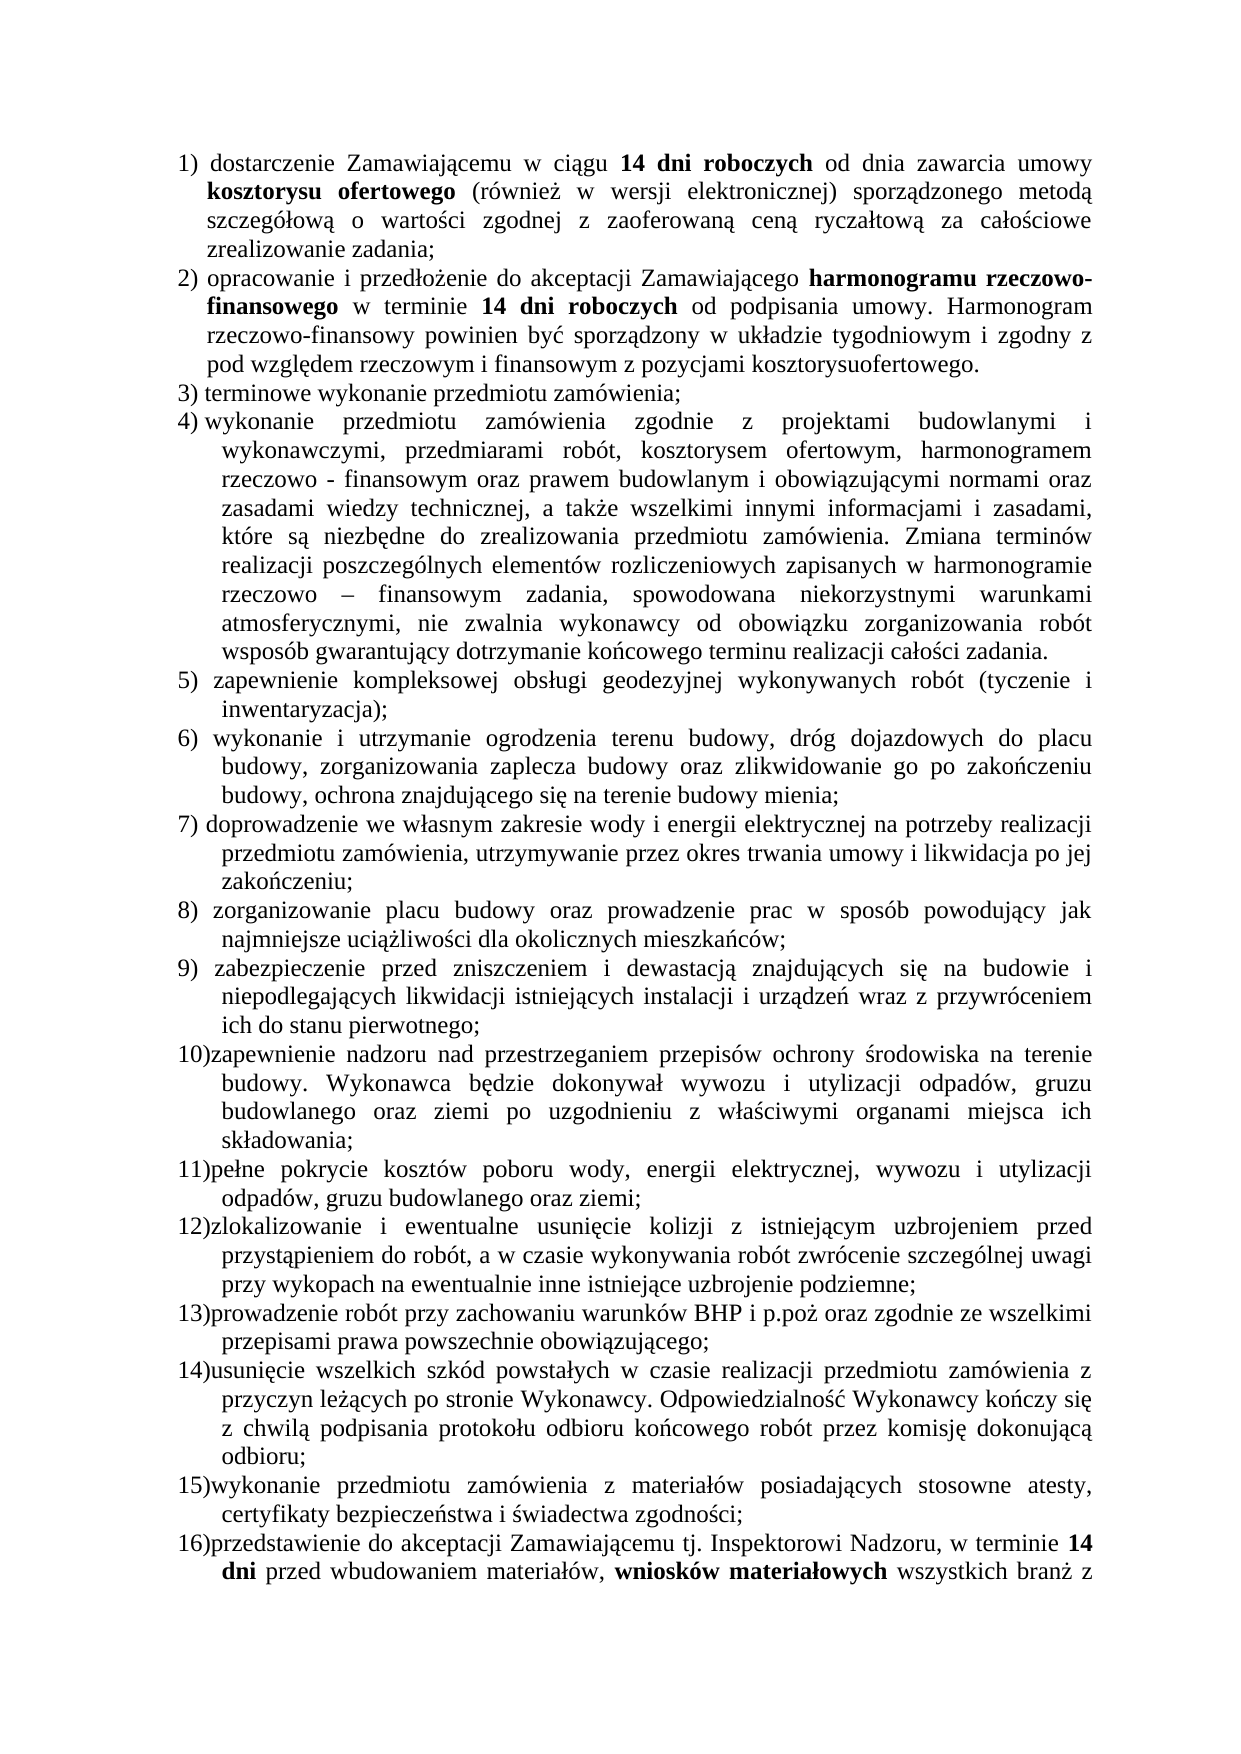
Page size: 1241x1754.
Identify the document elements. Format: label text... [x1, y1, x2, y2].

text 5) zapewnienie kompleksowej obsługi geodezyjnej wykonywanych robót (tyczenie i inwentaryzacja); [177, 665, 1093, 723]
text 13)prowadzenie robót przy zachowaniu warunków BHP i p.poż oraz zgodnie ze wszelkimi przepisami prawa powszechnie obowiązującego; [177, 1298, 1093, 1355]
text 9) zabezpieczenie przed zniszczeniem i dewastacją znajdujących się na budowie i niepodlegających likwidacji istniejących instalacji i urządzeń wraz z przywróceniem ich do stanu pierwotnego; [177, 953, 1093, 1039]
text 1) dostarczenie Zamawiającemu w ciągu 14 dni roboczych od dnia zawarcia umowy kosztorysu ofertowego (również w wersji elektronicznej) sporządzonego metodą szczegółową o wartości zgodnej z zaoferowaną ceną ryczałtową za całościowe zrealizowanie zadania; [177, 148, 1093, 263]
text 11)pełne pokrycie kosztów poboru wody, energii elektrycznej, wywozu i utylizacji odpadów, gruzu budowlanego oraz ziemi; [177, 1154, 1093, 1211]
text 6) wykonanie i utrzymanie ogrodzenia terenu budowy, dróg dojazdowych do placu budowy, zorganizowania zaplecza budowy oraz zlikwidowanie go po zakończeniu budowy, ochrona znajdującego się na terenie budowy mienia; [177, 723, 1093, 809]
text 2) opracowanie i przedłożenie do akceptacji Zamawiającego harmonogramu rzeczowo-finansowego w terminie 14 dni roboczych od podpisania umowy. Harmonogram rzeczowo-finansowy powinien być sporządzony w układzie tygodniowym i zgodny z pod względem rzeczowym i finansowym z pozycjami kosztorysuofertowego. [177, 263, 1093, 378]
text 3) terminowe wykonanie przedmiotu zamówienia; [177, 378, 1093, 406]
text 4) wykonanie przedmiotu zamówienia zgodnie z projektami budowlanymi i wykonawczymi, przedmiarami robót, kosztorysem ofertowym, harmonogramem rzeczowo - finansowym oraz prawem budowlanym i obowiązującymi normami oraz zasadami wiedzy technicznej, a także wszelkimi innymi informacjami i zasadami, które są niezbędne do zrealizowania przedmiotu zamówienia. Zmiana terminów realizacji poszczególnych elementów rozliczeniowych zapisanych w harmonogramie rzeczowo – finansowym zadania, spowodowana niekorzystnymi warunkami atmosferycznymi, nie zwalnia wykonawcy od obowiązku zorganizowania robót wsposób gwarantujący dotrzymanie końcowego terminu realizacji całości zadania. [177, 406, 1093, 665]
text 8) zorganizowanie placu budowy oraz prowadzenie prac w sposób powodujący jak najmniejsze uciążliwości dla okolicznych mieszkańców; [177, 895, 1093, 953]
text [177, 1528, 1093, 1585]
text 12)zlokalizowanie i ewentualne usunięcie kolizji z istniejącym uzbrojeniem przed przystąpieniem do robót, a w czasie wykonywania robót zwrócenie szczególnej uwagi przy wykopach na ewentualnie inne istniejące uzbrojenie podziemne; [177, 1211, 1093, 1298]
text 7) doprowadzenie we własnym zakresie wody i energii elektrycznej na potrzeby realizacji przedmiotu zamówienia, utrzymywanie przez okres trwania umowy i likwidacja po jej zakończeniu; [177, 809, 1093, 895]
text 10)zapewnienie nadzoru nad przestrzeganiem przepisów ochrony środowiska na terenie budowy. Wykonawca będzie dokonywał wywozu i utylizacji odpadów, gruzu budowlanego oraz ziemi po uzgodnieniu z właściwymi organami miejsca ich składowania; [177, 1039, 1093, 1154]
text 15)wykonanie przedmiotu zamówienia z materiałów posiadających stosowne atesty, certyfikaty bezpieczeństwa i świadectwa zgodności; [177, 1470, 1093, 1528]
text 14)usunięcie wszelkich szkód powstałych w czasie realizacji przedmiotu zamówienia z przyczyn leżących po stronie Wykonawcy. Odpowiedzialność Wykonawcy kończy się z chwilą podpisania protokołu odbioru końcowego robót przez komisję dokonującą odbioru; [177, 1355, 1093, 1470]
